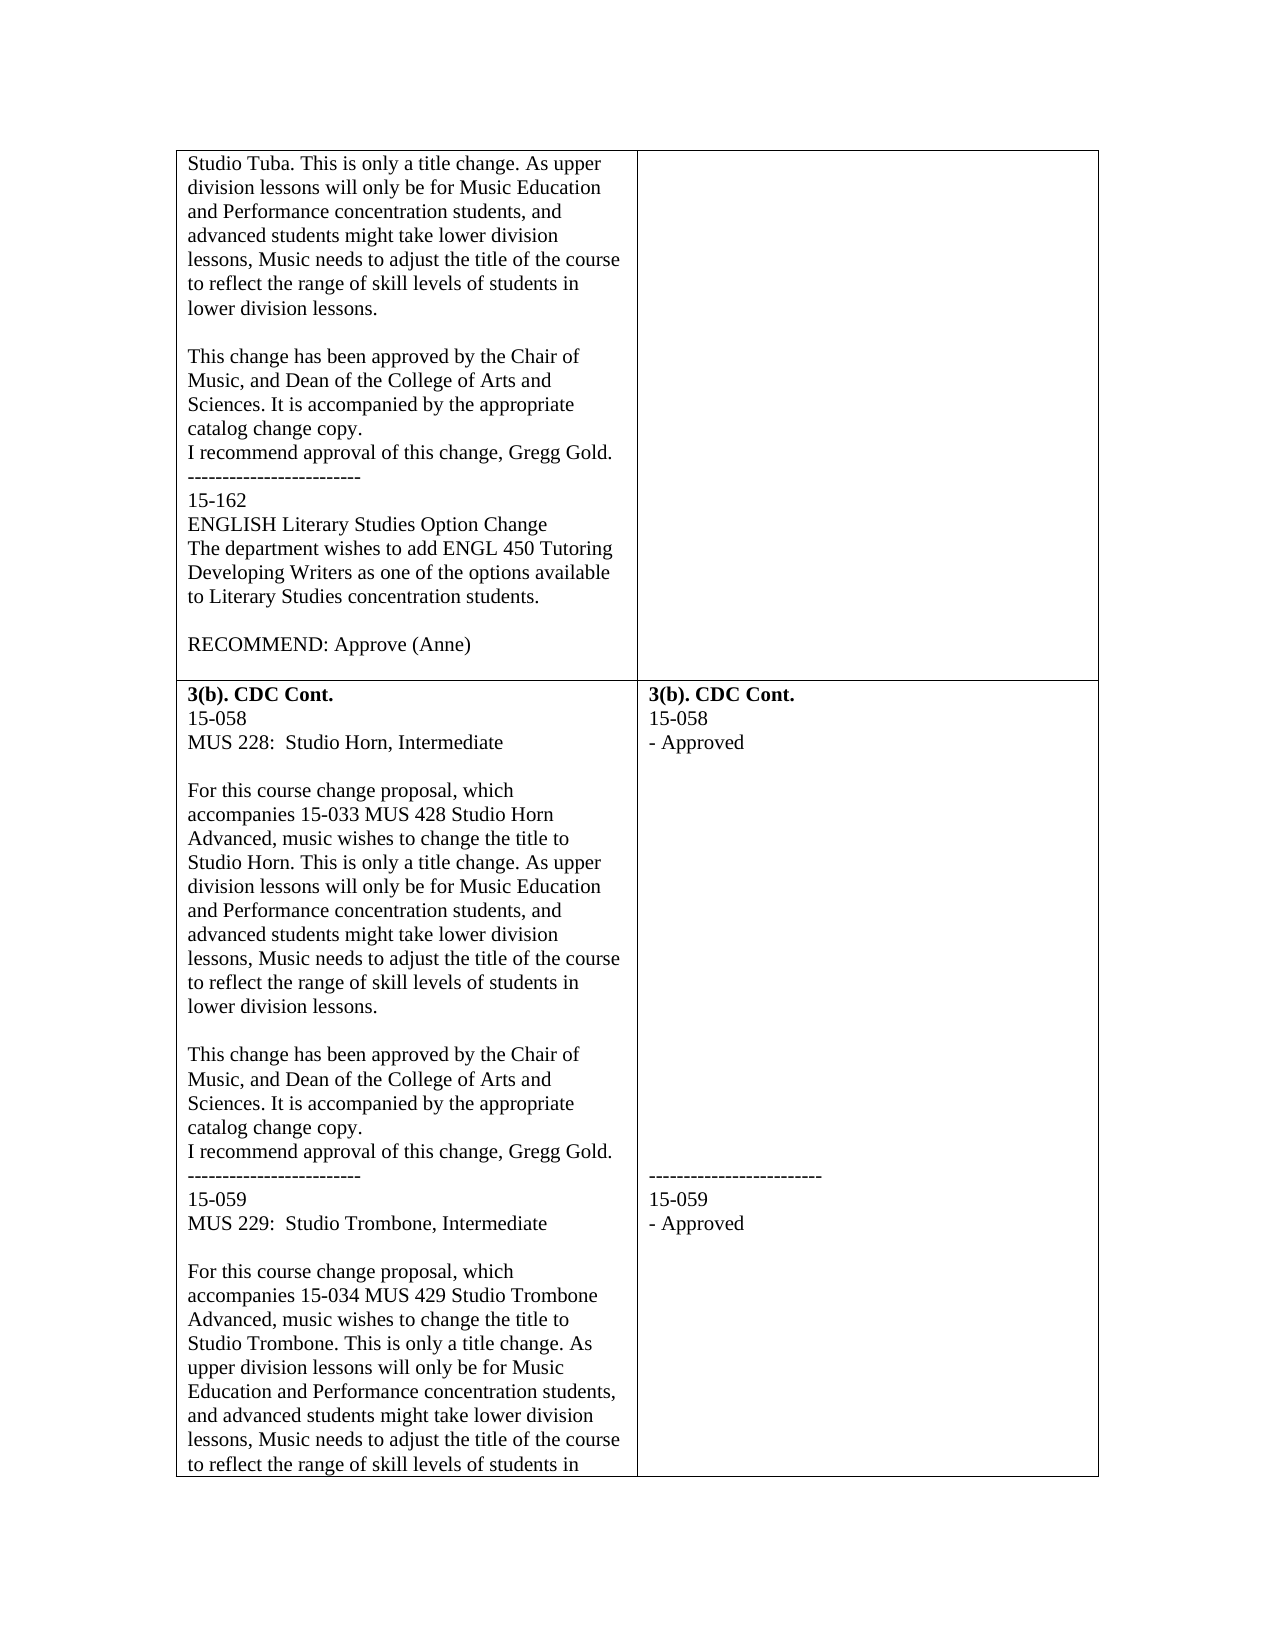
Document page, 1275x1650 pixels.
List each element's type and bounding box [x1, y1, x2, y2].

table_cell [638, 681, 1098, 1476]
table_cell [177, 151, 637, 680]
table_cell [177, 681, 637, 1476]
table_cell [638, 151, 1098, 680]
